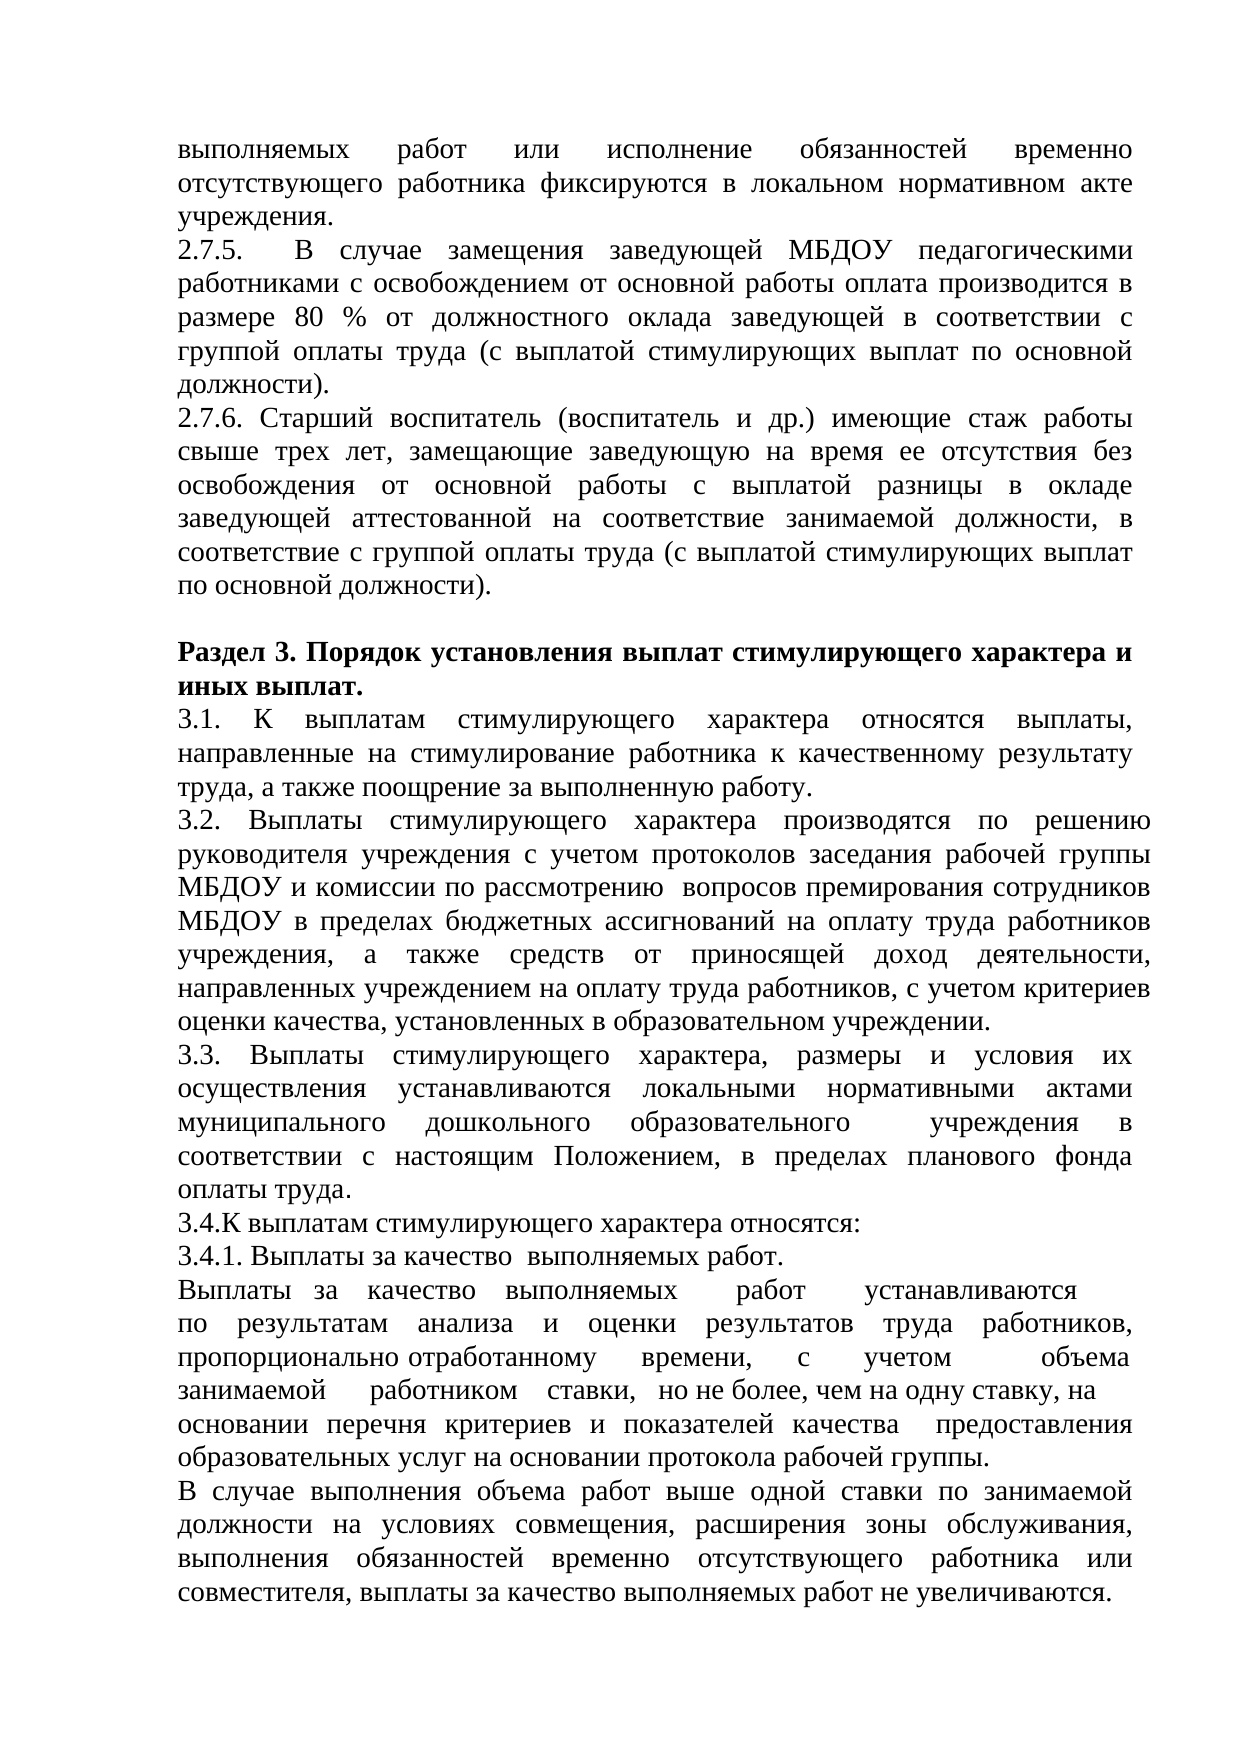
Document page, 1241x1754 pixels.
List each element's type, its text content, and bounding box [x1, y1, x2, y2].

text 2.7.6. Старший воспитатель (воспитатель и др.) имеющие стаж работы свыше трех лет, замещающие заведующую на время ее отсутствия без освобождения от основной работы с выплатой разницы в окладе заведующей аттестованной на соответствие занимаемой должности, в соответствие с группой оплаты труда (с выплатой стимулирующих выплат по основной должности). [177, 400, 1133, 601]
text 3.2. Выплаты стимулирующего характера производятся по решению руководителя учреждения с учетом протоколов заседания рабочей группы МБДОУ и комиссии по рассмотрению вопросов премирования сотрудников МБДОУ в пределах бюджетных ассигнований на оплату труда работников учреждения, а также средств от приносящей доход деятельности, направленных учреждением на оплату труда работников, с учетом критериев оценки качества, установленных в образовательном учреждении. [177, 802, 1152, 1037]
text по результатам анализа и оценки результатов труда работников, пропорционально отработанному времени, с учетом объема занимаемой работником ставки, но не более, чем на одну ставку, на [177, 1305, 1133, 1406]
text 3.4.К выплатам стимулирующего характера относятся: [177, 1205, 1133, 1238]
text 3.3. Выплаты стимулирующего характера, размеры и условия их осуществления устанавливаются локальными нормативными актами муниципального дошкольного образовательного учреждения в соответствии с настоящим Положением, в пределах планового фонда оплаты труда. [177, 1037, 1133, 1205]
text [177, 131, 1133, 232]
text В случае выполнения объема работ выше одной ставки по занимаемой должности на условиях совмещения, расширения зоны обслуживания, выполнения обязанностей временно отсутствующего работника или совместителя, выплаты за качество выполняемых работ не увеличиваются. [177, 1473, 1133, 1607]
text 2.7.5. В случае замещения заведующей МБДОУ педагогическими работниками с освобождением от основной работы оплата производится в размере 80 % от должностного оклада заведующей в соответствии с группой оплаты труда (с выплатой стимулирующих выплат по основной должности). [177, 232, 1133, 400]
text основании перечня критериев и показателей качества предоставления образовательных услуг на основании протокола рабочей группы. [177, 1406, 1133, 1473]
text Раздел 3. Порядок установления выплат стимулирующего характера и иных выплат. [177, 634, 1133, 702]
text Выплаты за качество выполняемых работ устанавливаются [177, 1272, 1133, 1305]
text 3.4.1. Выплаты за качество выполняемых работ. [177, 1238, 1133, 1272]
text 3.1. К выплатам стимулирующего характера относятся выплаты, направленные на стимулирование работника к качественному результату труда, а также поощрение за выполненную работу. [177, 702, 1133, 802]
